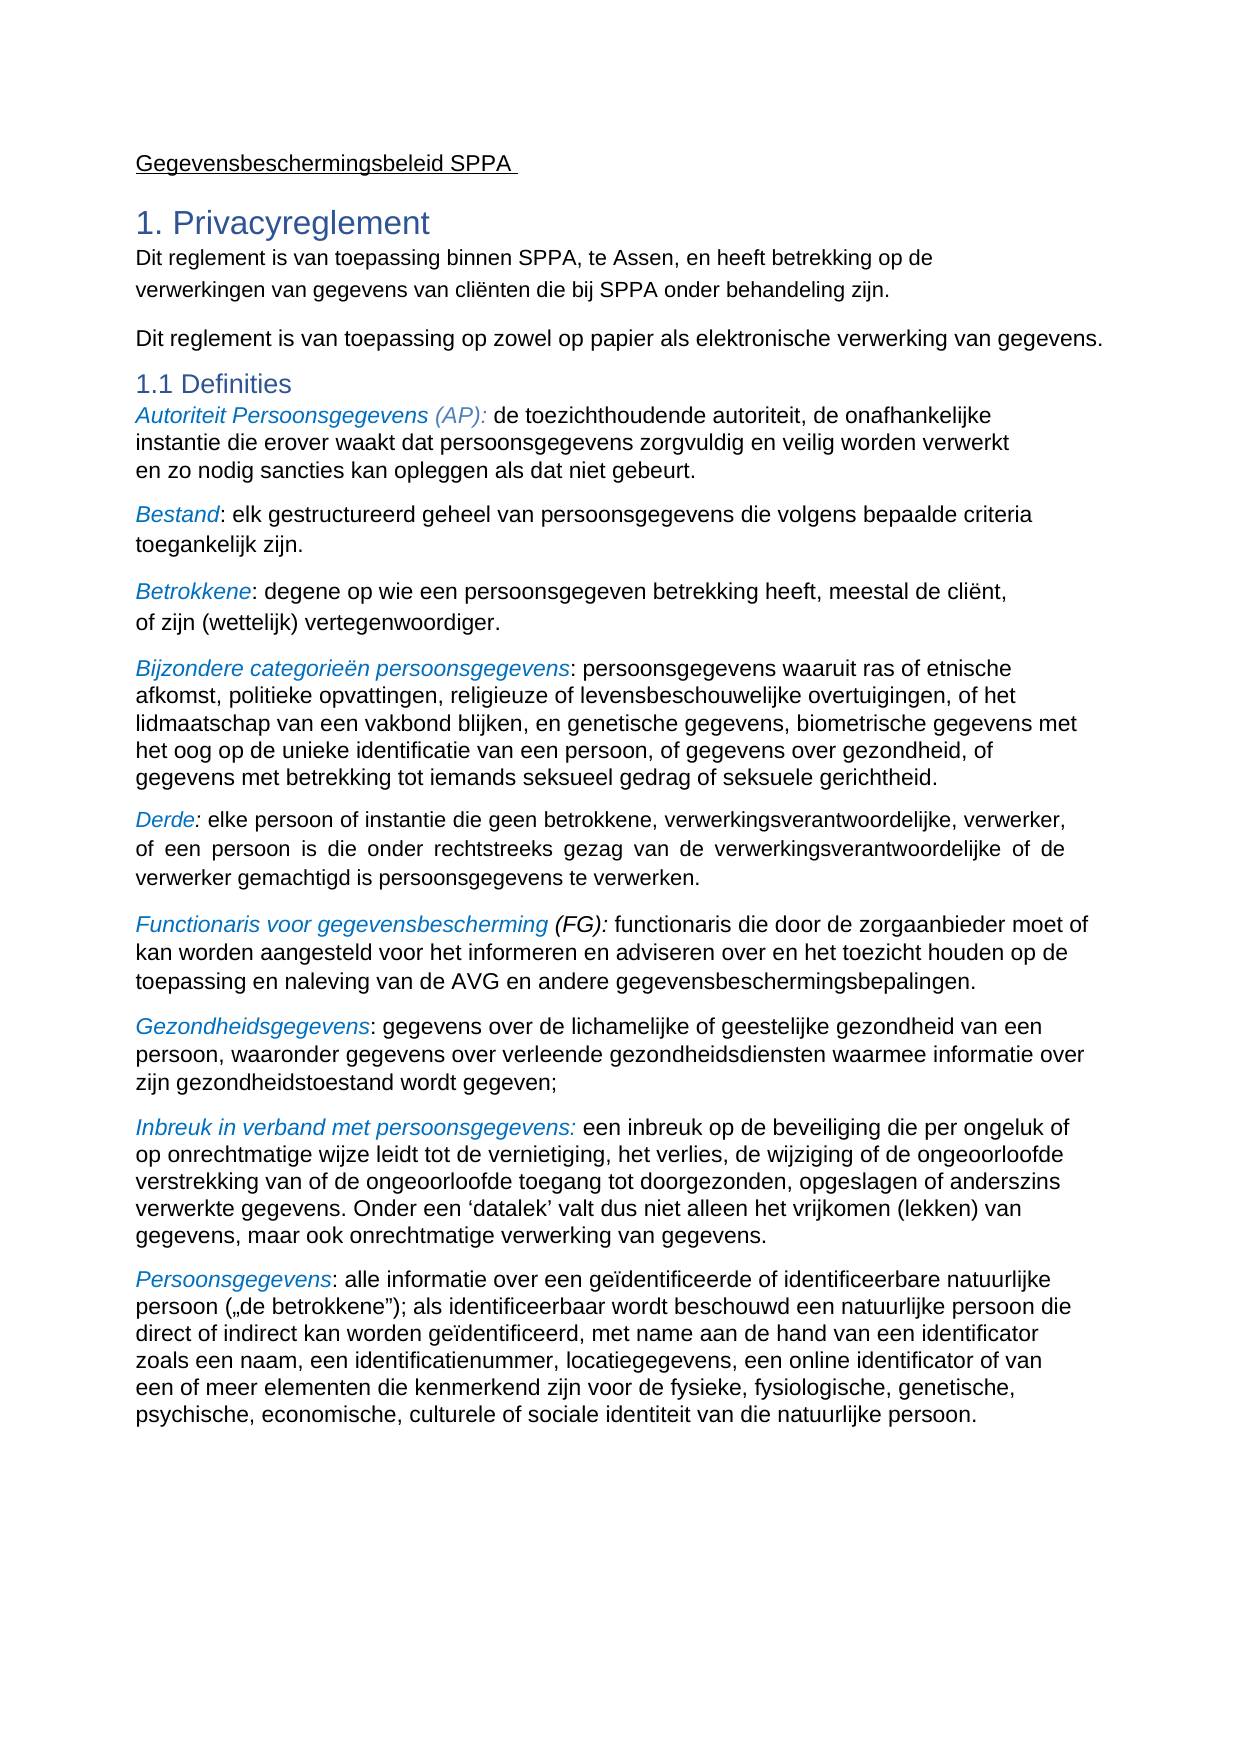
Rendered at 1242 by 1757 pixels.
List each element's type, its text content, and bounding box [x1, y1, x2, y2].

text Dit reglement is van toepassing op zowel op papier als elektronische verwerking van gegevens. [135, 325, 1104, 351]
text Persoonsgegevens: alle informatie over een geïdentificeerde of identificeerbare natuurlijke persoon („de betrokkene”); als identificeerbaar wordt beschouwd een natuurlijke persoon die direct of indirect kan worden geïdentificeerd, met name aan de hand van een identificator zoals een naam, een identificatienummer, locatiegegevens, een online identificator of van een of meer elementen die kenmerkend zijn voor de fysieke, fysiologische, genetische, psychische, economische, culturele of sociale identiteit van die natuurlijke persoon. [135, 1266, 1083, 1428]
text Functionaris voor gegevensbescherming (FG): functionaris die door de zorgaanbieder moet of kan worden aangesteld voor het informeren en adviseren over en het toezicht houden op de toepassing en naleving van de AVG en andere gegevensbeschermingsbepalingen. [135, 911, 1096, 994]
text Betrokkene: degene op wie een persoonsgegeven betrekking heeft, meestal de cliënt, of zijn (wettelijk) vertegenwoordiger. [135, 578, 1017, 635]
text Autoriteit Persoonsgegevens (AP): de toezichthoudende autoriteit, de onafhankelijke instantie die erover waakt dat persoonsgegevens zorgvuldig en veilig worden verwerkt en zo nodig sancties kan opleggen als dat niet gebeurt. [135, 402, 1035, 483]
text Derde: elke persoon of instantie die geen betrokkene, verwerkingsverantwoordelijke, verwerker, of een persoon is die onder rechtstreeks gezag van de verwerkingsverantwoordelijke of de verwerker gemachtigd is persoonsgegevens te verwerken. [135, 807, 1067, 891]
subtitle 1.1 Definities [135, 368, 1104, 399]
text Bestand: elk gestructureerd geheel van persoonsgegevens die volgens bepaalde criteria toegankelijk zijn. [135, 501, 1096, 558]
subtitle 1. Privacyreglement [135, 203, 1104, 242]
text Inbreuk in verband met persoonsgegevens: een inbreuk op de beveiliging die per ongeluk of op onrechtmatige wijze leidt tot de vernietiging, het verlies, de wijziging of de ongeoorloofde verstrekking van of de ongeoorloofde toegang tot doorgezonden, opgeslagen of anderszins verwerkte gegevens. Onder een ‘datalek’ valt dus niet alleen het vrijkomen (lekken) van gegevens, maar ook onrechtmatige verwerking van gegevens. [135, 1114, 1098, 1249]
text Gegevensbeschermingsbeleid SPPA [135, 150, 1104, 176]
text Bijzondere categorieën persoonsgegevens: persoonsgegevens waaruit ras of etnische afkomst, politieke opvattingen, religieuze of levensbeschouwelijke overtuigingen, of het lidmaatschap van een vakbond blijken, en genetische gegevens, biometrische gegevens met het oog op de unieke identificatie van een persoon, of gegevens over gezondheid, of gegevens met betrekking tot iemands seksueel gedrag of seksuele gerichtheid. [135, 655, 1089, 790]
text Gezondheidsgegevens: gegevens over de lichamelijke of geestelijke gezondheid van een persoon, waaronder gegevens over verleende gezondheidsdiensten waarmee informatie over zijn gezondheidstoestand wordt gegeven; [135, 1013, 1085, 1096]
text Dit reglement is van toepassing binnen SPPA, te Assen, en heeft betrekking op de verwerkingen van gegevens van cliënten die bij SPPA onder behandeling zijn. [135, 245, 1064, 302]
